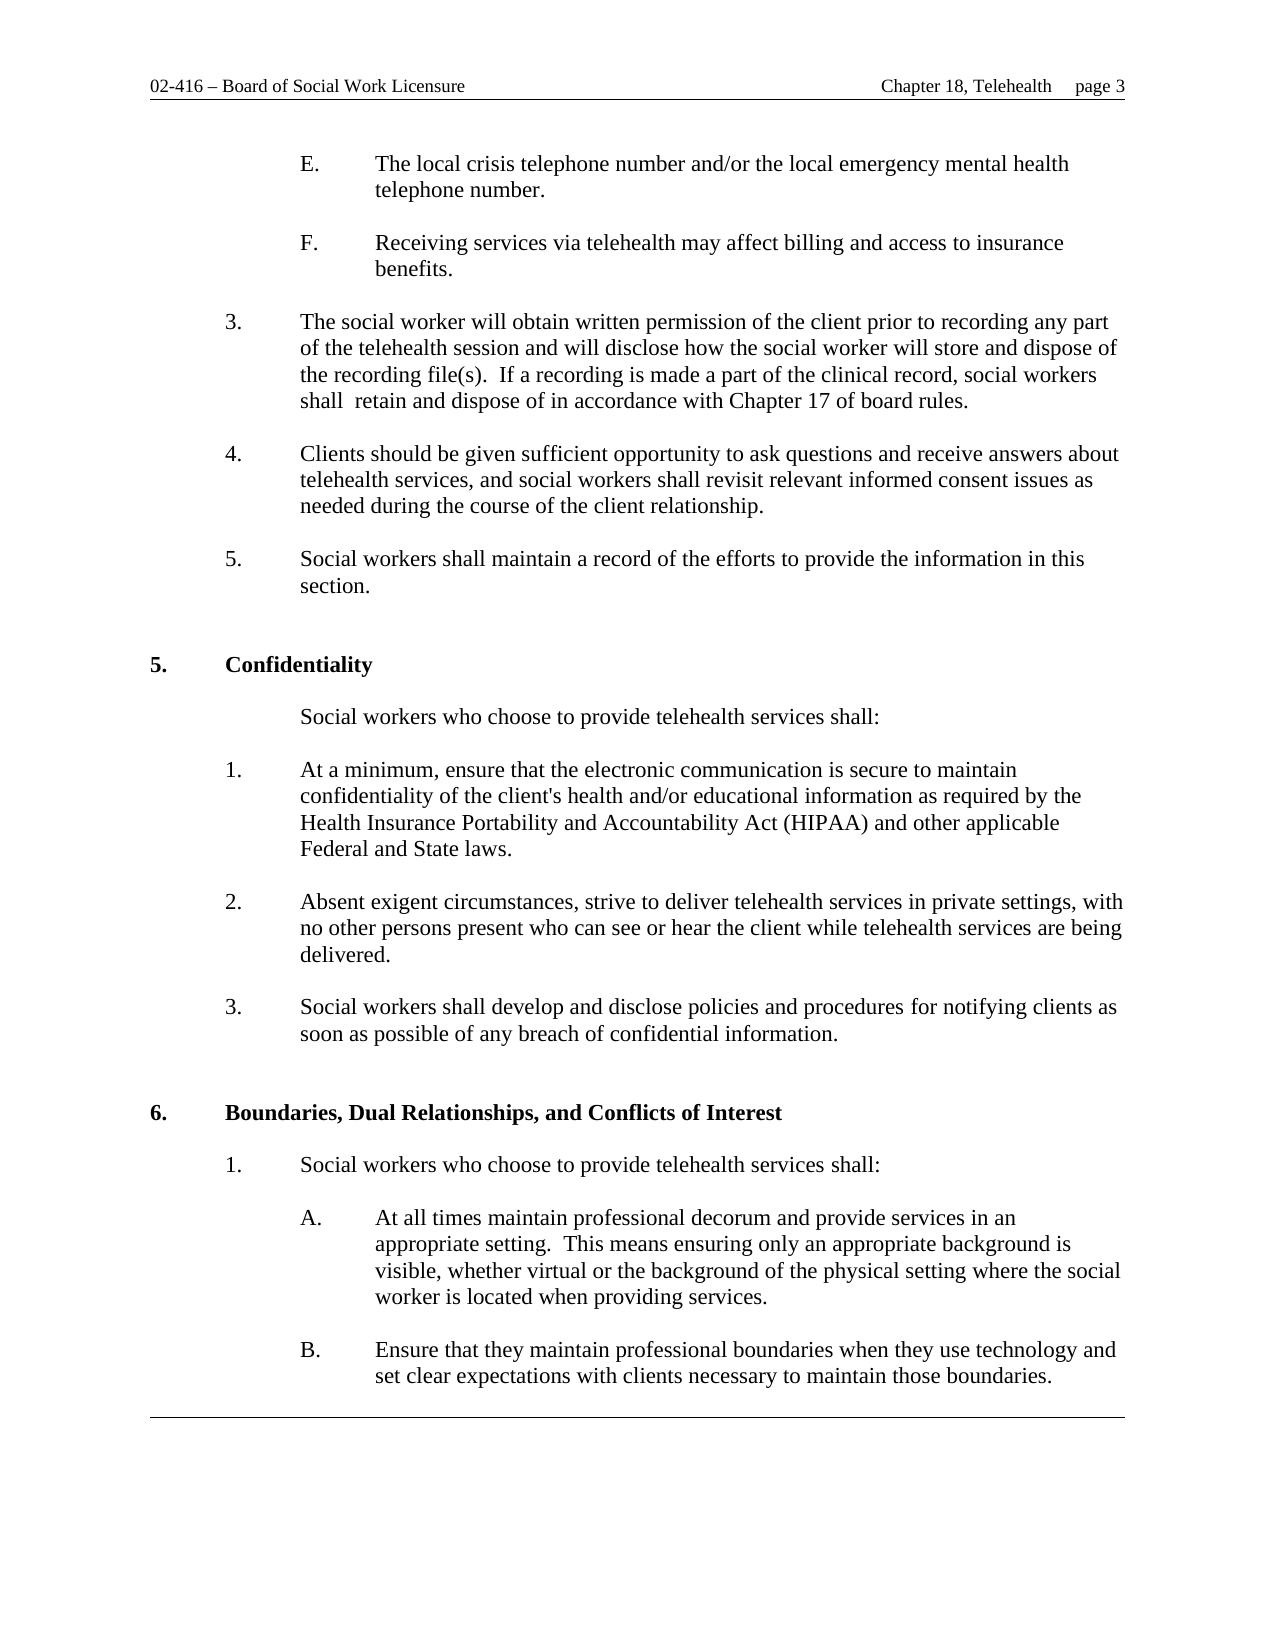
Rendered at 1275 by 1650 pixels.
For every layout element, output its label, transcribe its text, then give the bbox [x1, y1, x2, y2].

text A. At all times maintain professional decorum and provide services in an appropriate setting. This means ensuring only an appropriate background is visible, whether virtual or the background of the physical setting where the social worker is located when providing services. [300, 1204, 1125, 1309]
list Social workers who choose to provide telehealth services shall: [225, 1151, 1125, 1178]
list Absent exigent circumstances, strive to deliver telehealth services in private settings, with no other persons present who can see or hear the client while telehealth services are being delivered. [225, 888, 1125, 967]
list The social worker will obtain written permission of the client prior to recording any part of the telehealth session and will disclose how the social worker will store and dispose of the recording file(s). If a recording is made a part of the clinical record, social workers shall retain and dispose of in accordance with Chapter 17 of board rules. [225, 308, 1125, 413]
list The local crisis telephone number and/or the local emergency mental health telephone number. [300, 150, 1125, 203]
list Receiving services via telehealth may affect billing and access to insurance benefits. [300, 229, 1125, 282]
text 5. Confidentiality [150, 651, 1125, 677]
list Clients should be given sufficient opportunity to ask questions and receive answers about telehealth services, and social workers shall revisit relevant informed consent issues as needed during the course of the client relationship. [225, 440, 1125, 519]
list At a minimum, ensure that the electronic communication is secure to maintain confidentiality of the client's health and/or educational information as required by the Health Insurance Portability and Accountability Act (HIPAA) and other applicable Federal and State laws. [225, 756, 1125, 862]
list Social workers shall maintain a record of the efforts to provide the information in this section. [225, 545, 1125, 598]
list Social workers shall develop and disclose policies and procedures for notifying clients as soon as possible of any breach of confidential information. [225, 993, 1125, 1046]
text 6. Boundaries, Dual Relationships, and Conflicts of Interest [150, 1099, 1125, 1125]
text Social workers who choose to provide telehealth services shall: [225, 703, 1125, 730]
text B. Ensure that they maintain professional boundaries when they use technology and set clear expectations with clients necessary to maintain those boundaries. [300, 1336, 1125, 1389]
